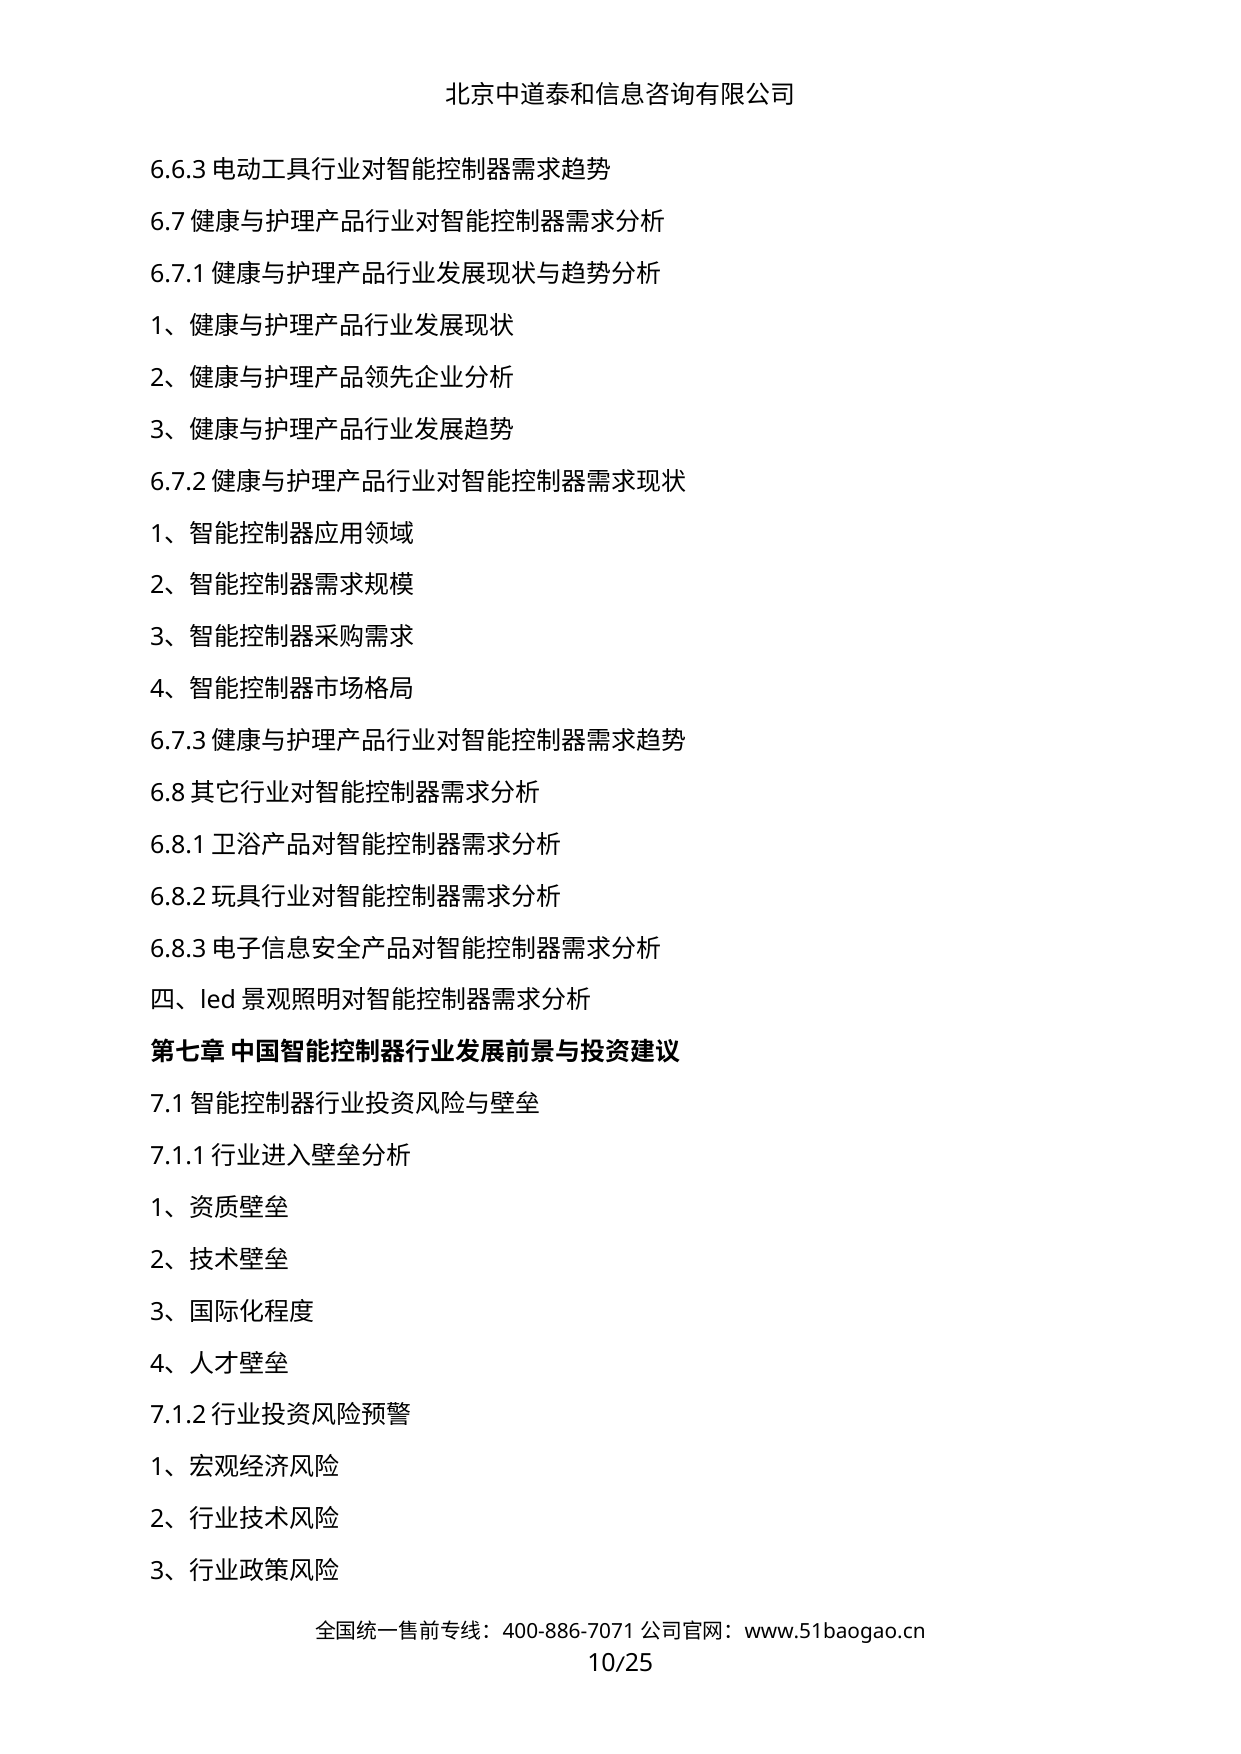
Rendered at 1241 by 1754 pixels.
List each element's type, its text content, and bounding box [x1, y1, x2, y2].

text 2、行业技术风险 [150, 1499, 1090, 1535]
text 4、智能控制器市场格局 [150, 669, 1090, 705]
text 6.7.1健康与护理产品行业发展现状与趋势分析 [150, 254, 1090, 290]
text 四、led景观照明对智能控制器需求分析 [150, 980, 1090, 1016]
text 2、智能控制器需求规模 [150, 565, 1090, 601]
text 6.7健康与护理产品行业对智能控制器需求分析 [150, 202, 1090, 238]
text 3、国际化程度 [150, 1291, 1090, 1327]
text 1、健康与护理产品行业发展现状 [150, 306, 1090, 342]
text 6.8.2玩具行业对智能控制器需求分析 [150, 876, 1090, 912]
text 1、资质壁垒 [150, 1187, 1090, 1224]
text 4、人才壁垒 [150, 1343, 1090, 1379]
text 第七章 中国智能控制器行业发展前景与投资建议 [150, 1032, 1090, 1068]
text 6.7.3健康与护理产品行业对智能控制器需求趋势 [150, 721, 1090, 757]
text 1、智能控制器应用领域 [150, 513, 1090, 549]
text 1、宏观经济风险 [150, 1447, 1090, 1483]
text 6.6.3电动工具行业对智能控制器需求趋势 [150, 150, 1090, 186]
text 7.1.1行业进入壁垒分析 [150, 1136, 1090, 1172]
text 3、行业政策风险 [150, 1551, 1090, 1587]
text 7.1智能控制器行业投资风险与壁垒 [150, 1084, 1090, 1120]
text 3、健康与护理产品行业发展趋势 [150, 409, 1090, 446]
text 6.8其它行业对智能控制器需求分析 [150, 772, 1090, 809]
text 3、智能控制器采购需求 [150, 617, 1090, 653]
text 6.8.3电子信息安全产品对智能控制器需求分析 [150, 928, 1090, 964]
text 6.8.1卫浴产品对智能控制器需求分析 [150, 824, 1090, 861]
text 2、健康与护理产品领先企业分析 [150, 357, 1090, 394]
text 7.1.2行业投资风险预警 [150, 1395, 1090, 1431]
text 2、技术壁垒 [150, 1239, 1090, 1276]
text 6.7.2健康与护理产品行业对智能控制器需求现状 [150, 461, 1090, 497]
